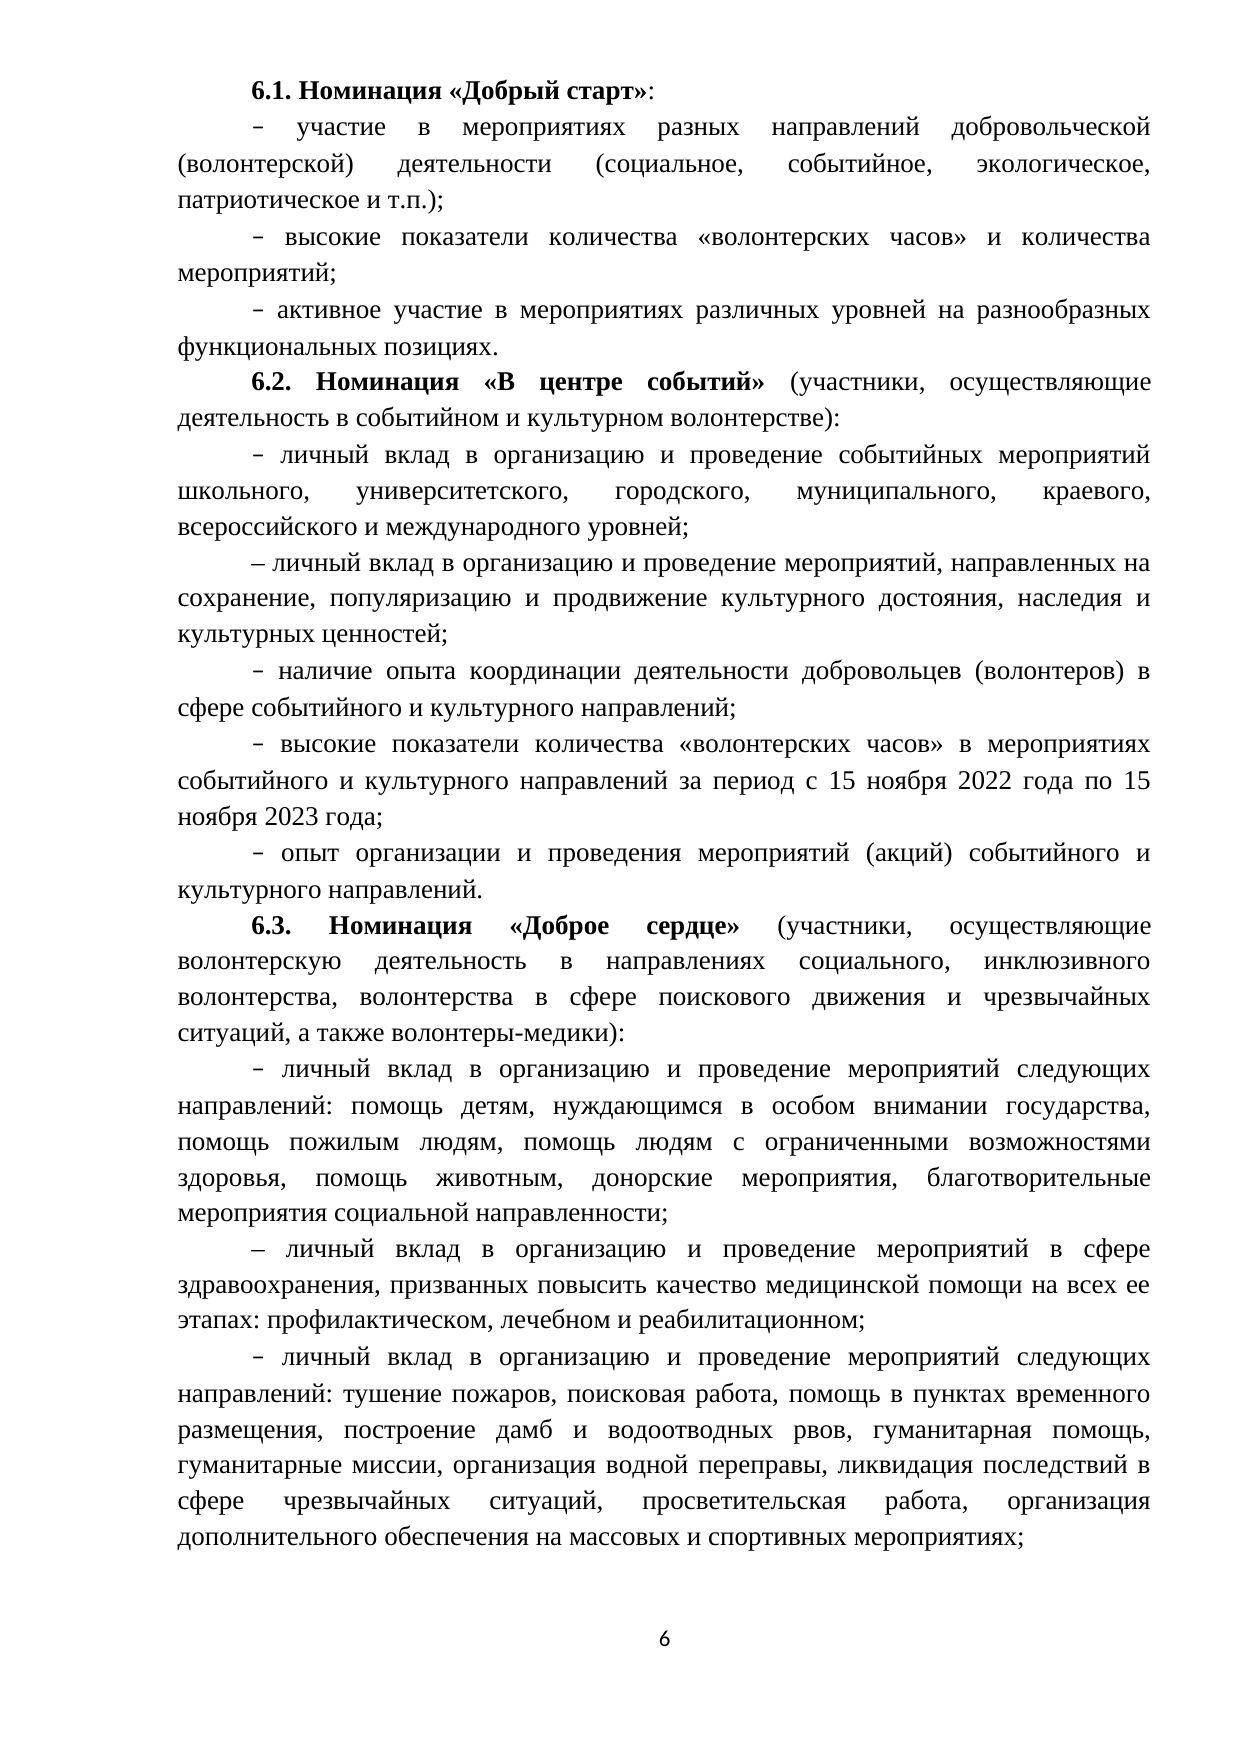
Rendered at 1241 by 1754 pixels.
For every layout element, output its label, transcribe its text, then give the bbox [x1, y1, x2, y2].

text ‒ высокие показатели количества «волонтерских часов» в мероприятиях событийного и культурного направлений за период с 15 ноября 2022 года по 15 ноября 2023 года; [177, 726, 1152, 831]
text ‒ личный вклад в организацию и проведение мероприятий в сфере здравоохранения, призванных повысить качество медицинской помощи на всех ее этапах: профилактическом, лечебном и реабилитационном; [177, 1232, 1152, 1335]
text ‒ личный вклад в организацию и проведение мероприятий, направленных на сохранение, популяризацию и продвижение культурного достояния, наследия и культурных ценностей; [177, 546, 1152, 648]
text ‒ наличие опыта координации деятельности добровольцев (волонтеров) в сфере событийного и культурного направлений; [177, 653, 1152, 722]
text 6.1. Номинация «Добрый старт»: [177, 74, 1152, 105]
text ‒ личный вклад в организацию и проведение событийных мероприятий школьного, университетского, городского, муниципального, краевого, всероссийского и международного уровней; [177, 437, 1152, 541]
text ‒ личный вклад в организацию и проведение мероприятий следующих направлений: тушение пожаров, поисковая работа, помощь в пунктах временного размещения, построение дамб и водоотводных рвов, гуманитарная помощь, гуманитарные миссии, организация водной переправы, ликвидация последствий в сфере чрезвычайных ситуаций, просветительская работа, организация дополнительного обеспечения на массовых и спортивных мероприятиях; [177, 1339, 1152, 1551]
text 6.3. Номинация «Доброе сердце» (участники, осуществляющие волонтерскую деятельность в направлениях социального, инклюзивного волонтерства, волонтерства в сфере поискового движения и чрезвычайных ситуаций, а также волонтеры-медики): [177, 909, 1152, 1047]
text ‒ участие в мероприятиях разных направлений добровольческой (волонтерской) деятельности (социальное, событийное, экологическое, патриотическое и т.п.); [177, 109, 1152, 214]
text ‒ опыт организации и проведения мероприятий (акций) событийного и культурного направлений. [177, 835, 1152, 904]
text ‒ личный вклад в организацию и проведение мероприятий следующих направлений: помощь детям, нуждающимся в особом внимании государства, помощь пожилым людям, помощь людям с ограниченными возможностями здоровья, помощь животным, донорские мероприятия, благотворительные мероприятия социальной направленности; [177, 1052, 1152, 1228]
text ‒ активное участие в мероприятиях различных уровней на разнообразных функциональных позициях. [177, 292, 1152, 361]
text 6.2. Номинация «В центре событий» (участники, осуществляющие деятельность в событийном и культурном волонтерстве): [177, 365, 1152, 432]
text ‒ высокие показатели количества «волонтерских часов» и количества мероприятий; [177, 219, 1152, 287]
